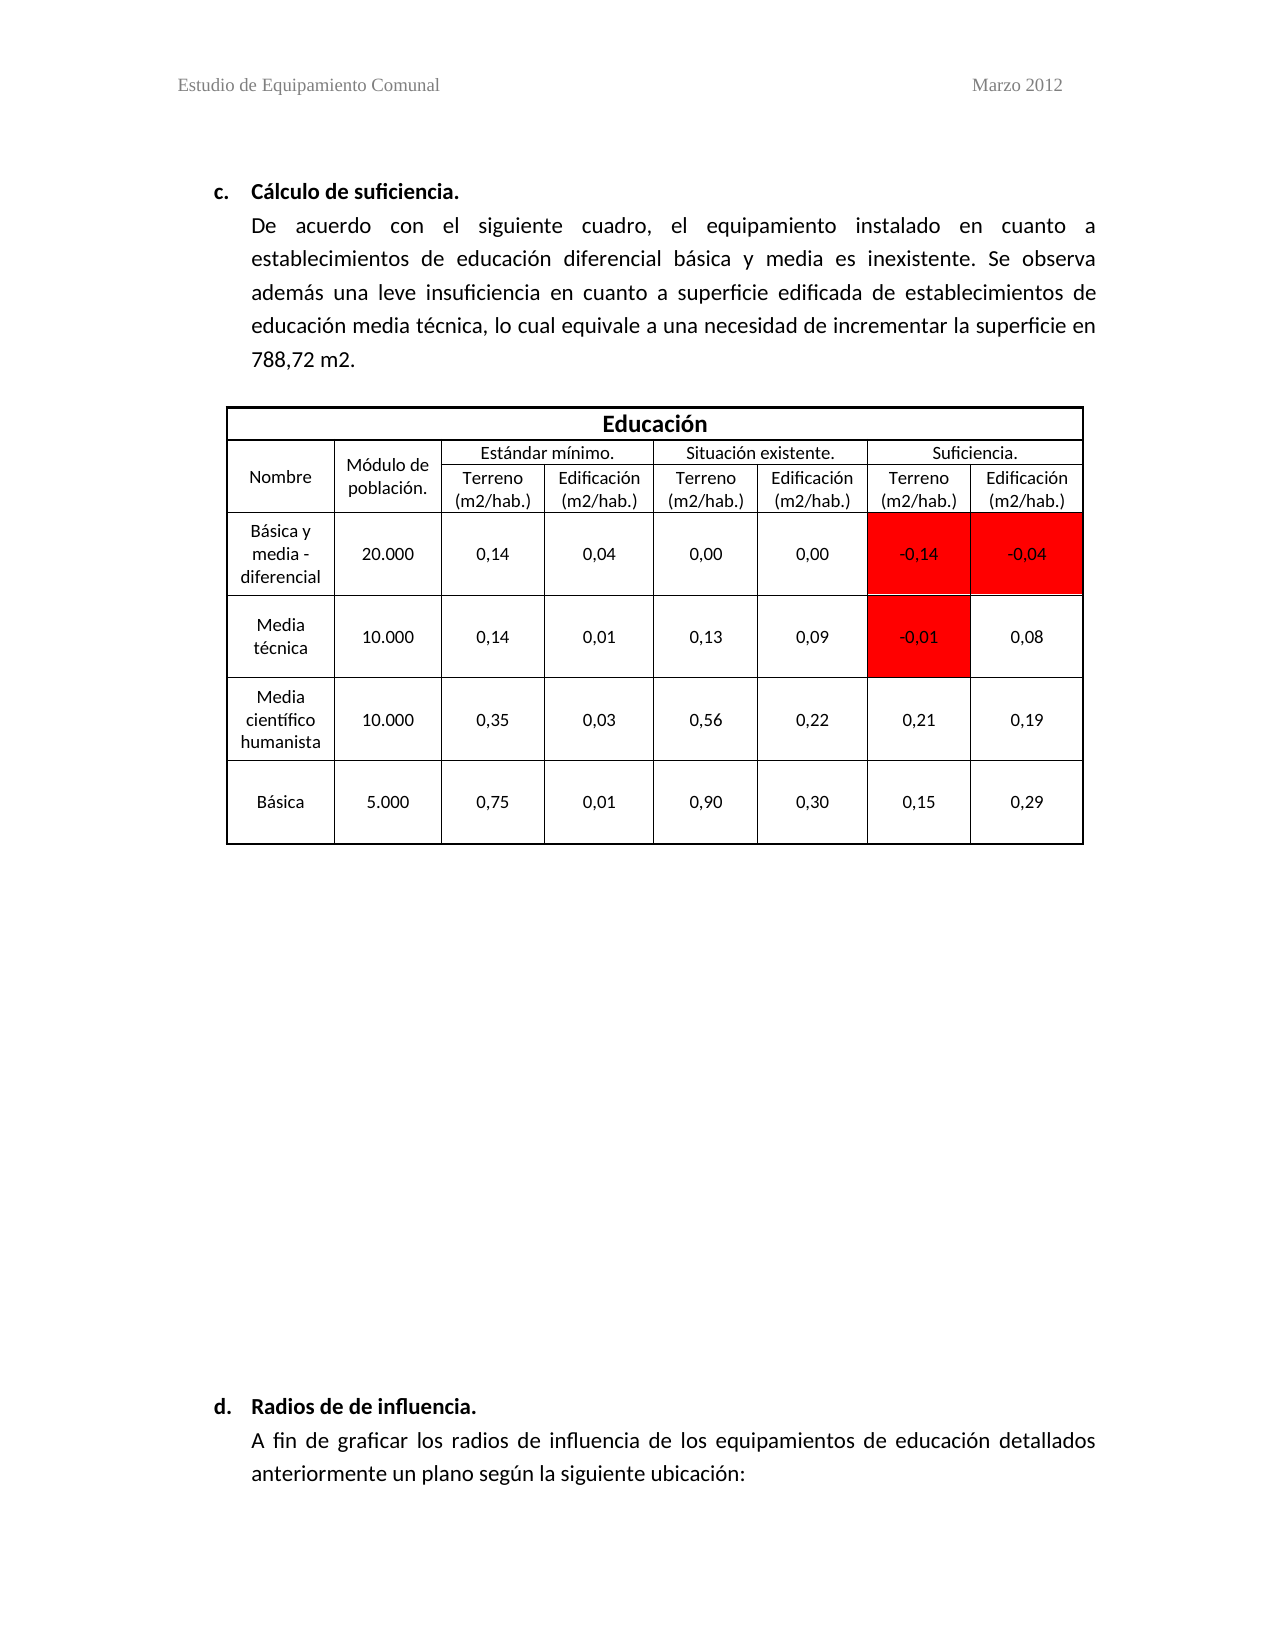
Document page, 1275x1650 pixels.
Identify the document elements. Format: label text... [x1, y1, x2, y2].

table_cell Nombre [228, 441, 334, 512]
table_cell 0,00 [758, 513, 867, 594]
table_cell 0,03 [545, 678, 653, 760]
table_cell Suficiencia. [868, 441, 1082, 464]
table_cell 0,56 [654, 678, 757, 760]
table_cell 0,75 [442, 761, 544, 843]
table_cell 0,14 [442, 513, 544, 594]
table_cell Estándar mínimo. [442, 441, 653, 464]
table_cell Terreno (m2/hab.) [868, 465, 970, 512]
table_cell Situación existente. [654, 441, 867, 464]
table_cell 0,08 [971, 596, 1082, 677]
table_cell Edificación (m2/hab.) [545, 465, 653, 512]
table_cell 0,30 [758, 761, 867, 843]
table_cell 0,13 [654, 596, 757, 677]
table_cell Módulo de población. [335, 441, 441, 512]
table_cell Básica y media - diferencial [228, 513, 334, 594]
table_cell 0,00 [654, 513, 757, 594]
table_cell Terreno (m2/hab.) [654, 465, 757, 512]
table_cell Media científico humanista [228, 678, 334, 760]
table_cell 0,22 [758, 678, 867, 760]
table_cell 0,04 [545, 513, 653, 594]
table_cell 0,14 [442, 596, 544, 677]
table_cell -0,04 [971, 513, 1082, 594]
table_cell 0,15 [868, 761, 970, 843]
table_cell Básica [228, 761, 334, 843]
table_cell 0,29 [971, 761, 1082, 843]
table_cell Edificación (m2/hab.) [971, 465, 1082, 512]
table_cell 0,90 [654, 761, 757, 843]
table_cell Edificación (m2/hab.) [758, 465, 867, 512]
list Cálculo de suficiencia. [213, 177, 1098, 205]
table_cell 0,19 [971, 678, 1082, 760]
table_cell 20.000 [335, 513, 441, 594]
list A fin de graficar los radios de influencia de los equipamientos de educación detallados anteriormente un plano según la siguiente ubicación: [251, 1426, 1098, 1488]
table_cell Media técnica [228, 596, 334, 677]
table_header Educación [228, 409, 1082, 439]
table_cell 0,01 [545, 761, 653, 843]
table_cell 0,09 [758, 596, 867, 677]
list De acuerdo con el siguiente cuadro, el equipamiento instalado en cuanto a establecimientos de educación diferencial básica y media es inexistente. Se observa además una leve insuficiencia en cuanto a superficie edificada de establecimientos de educación media técnica, lo cual equivale a una necesidad de incrementar la superficie en 788,72 m2. [251, 211, 1098, 373]
table_cell -0,01 [868, 596, 970, 677]
list Radios de de influencia. [213, 1392, 1098, 1421]
table_cell Terreno (m2/hab.) [442, 465, 544, 512]
table_cell 10.000 [335, 678, 441, 760]
table_cell 5.000 [335, 761, 441, 843]
table_cell 0,01 [545, 596, 653, 677]
table_cell 0,35 [442, 678, 544, 760]
table_cell 10.000 [335, 596, 441, 677]
table_cell 0,21 [868, 678, 970, 760]
table_cell -0,14 [868, 513, 970, 594]
